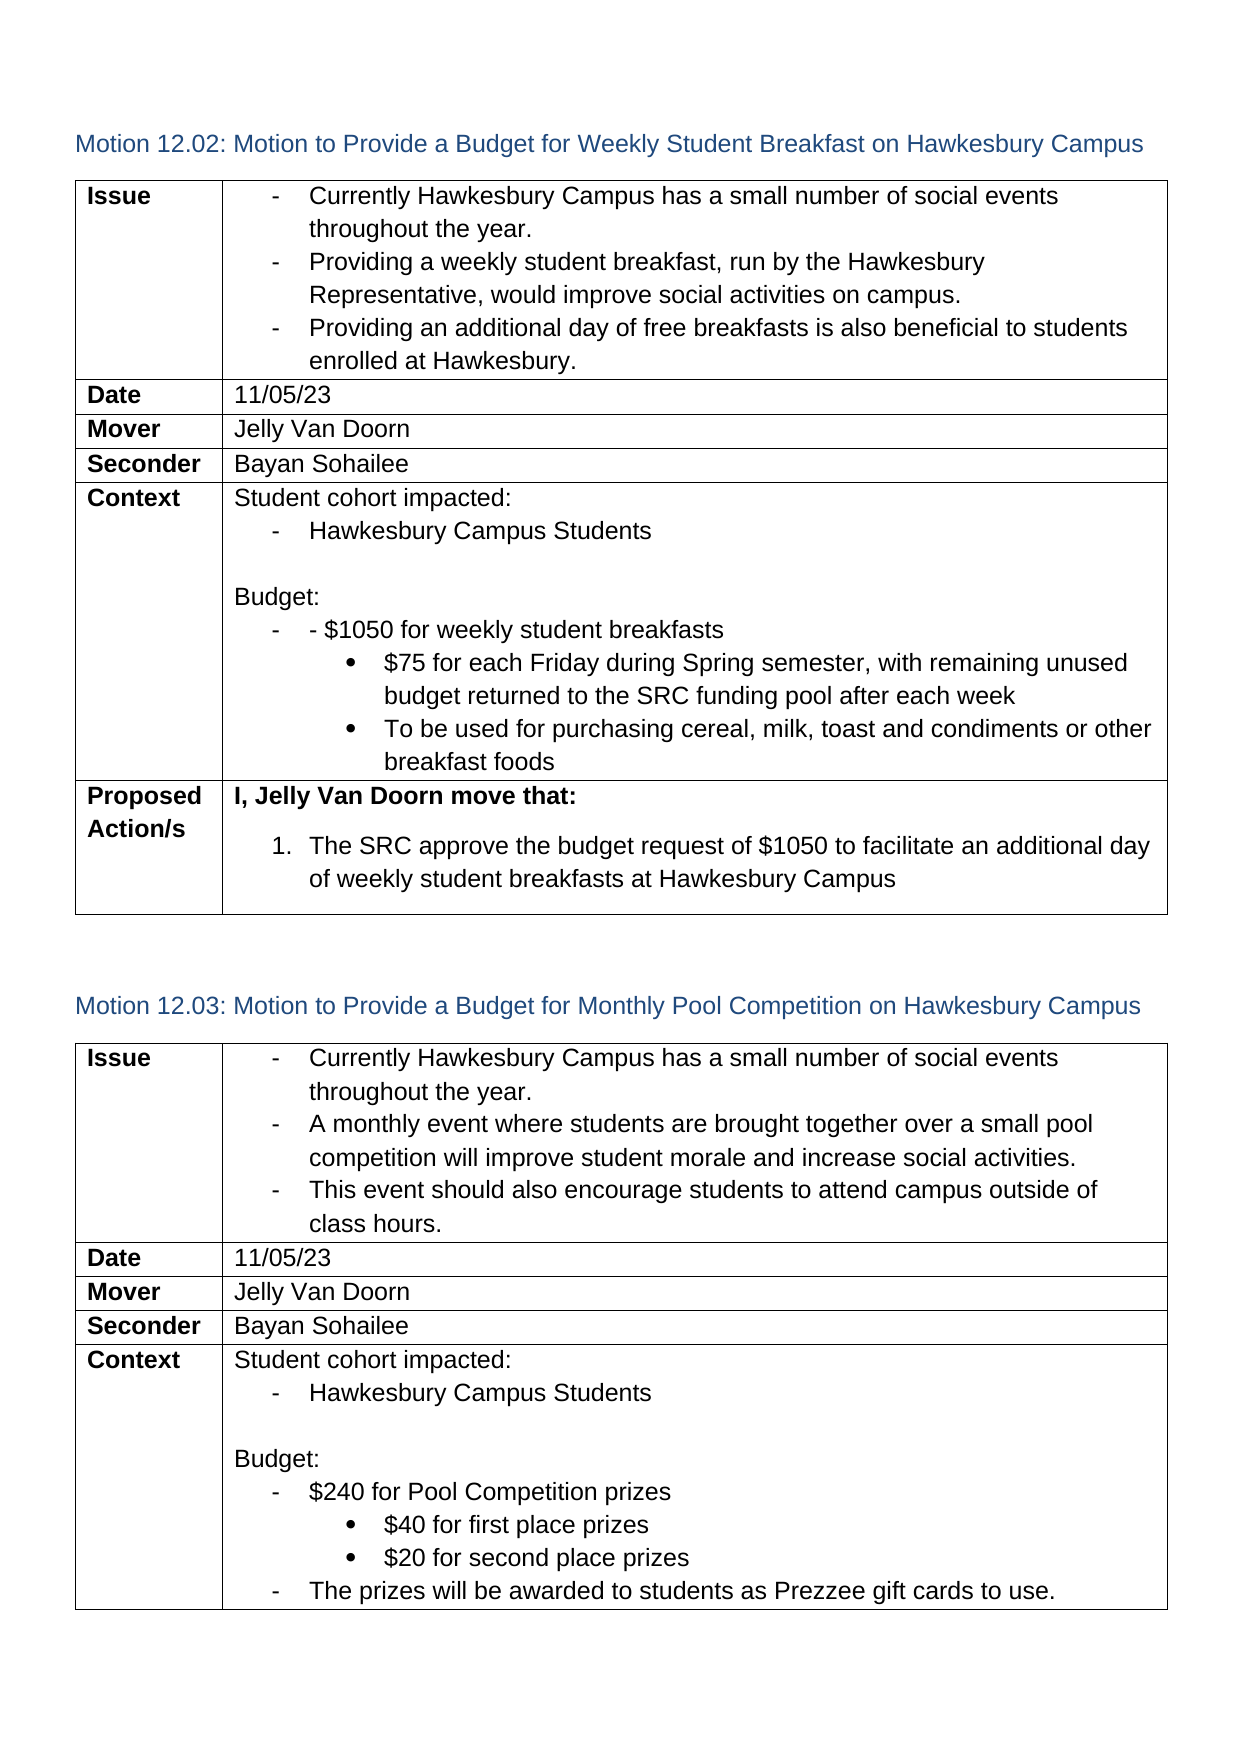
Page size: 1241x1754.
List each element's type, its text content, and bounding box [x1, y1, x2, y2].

table_cell 11/05/23 [223, 380, 1167, 413]
table_cell Seconder [76, 1311, 222, 1344]
table_cell Date [76, 1243, 222, 1276]
table_header Issue [76, 1044, 222, 1242]
table_header Currently Hawkesbury Campus has a small number of social events throughout the year. A monthly event where students are brought together over a small pool competition will improve student morale and increase social activities. This event should also encourage students to attend campus outside of class hours. [223, 1044, 1167, 1242]
subtitle Motion 12.03: Motion to Provide a Budget for Monthly Pool Competition on Hawkesbury Campus [75, 991, 1165, 1020]
table_cell I, Jelly Van Doorn move that: The SRC approve the budget request of $1050 to facilitate an additional day of weekly student breakfasts at Hawkesbury Campus [223, 781, 1167, 913]
table_cell Mover [76, 1277, 222, 1310]
table_cell Jelly Van Doorn [223, 415, 1167, 447]
table_cell Date [76, 380, 222, 413]
table_cell Context [76, 1345, 222, 1609]
table_cell Student cohort impacted: Hawkesbury Campus Students Budget: - $1050 for weekly student breakfasts $75 for each Friday during Spring semester, with remaining unused budget returned to the SRC funding pool after each week To be used for purchasing cereal, milk, toast and condiments or other breakfast foods [223, 483, 1167, 780]
table_cell Context [76, 483, 222, 780]
table_cell Jelly Van Doorn [223, 1277, 1167, 1310]
table_cell Mover [76, 415, 222, 447]
table_cell Bayan Sohailee [223, 1311, 1167, 1344]
table_header Currently Hawkesbury Campus has a small number of social events throughout the year. Providing a weekly student breakfast, run by the Hawkesbury Representative, would improve social activities on campus. Providing an additional day of free breakfasts is also beneficial to students enrolled at Hawkesbury. [223, 181, 1167, 379]
table_cell 11/05/23 [223, 1243, 1167, 1276]
table_header Issue [76, 181, 222, 379]
table_cell Bayan Sohailee [223, 449, 1167, 482]
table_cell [223, 1345, 1167, 1609]
table_cell Seconder [76, 449, 222, 482]
table_cell Proposed Action/s [76, 781, 222, 913]
subtitle Motion 12.02: Motion to Provide a Budget for Weekly Student Breakfast on Hawkesbury Campus [75, 129, 1165, 157]
